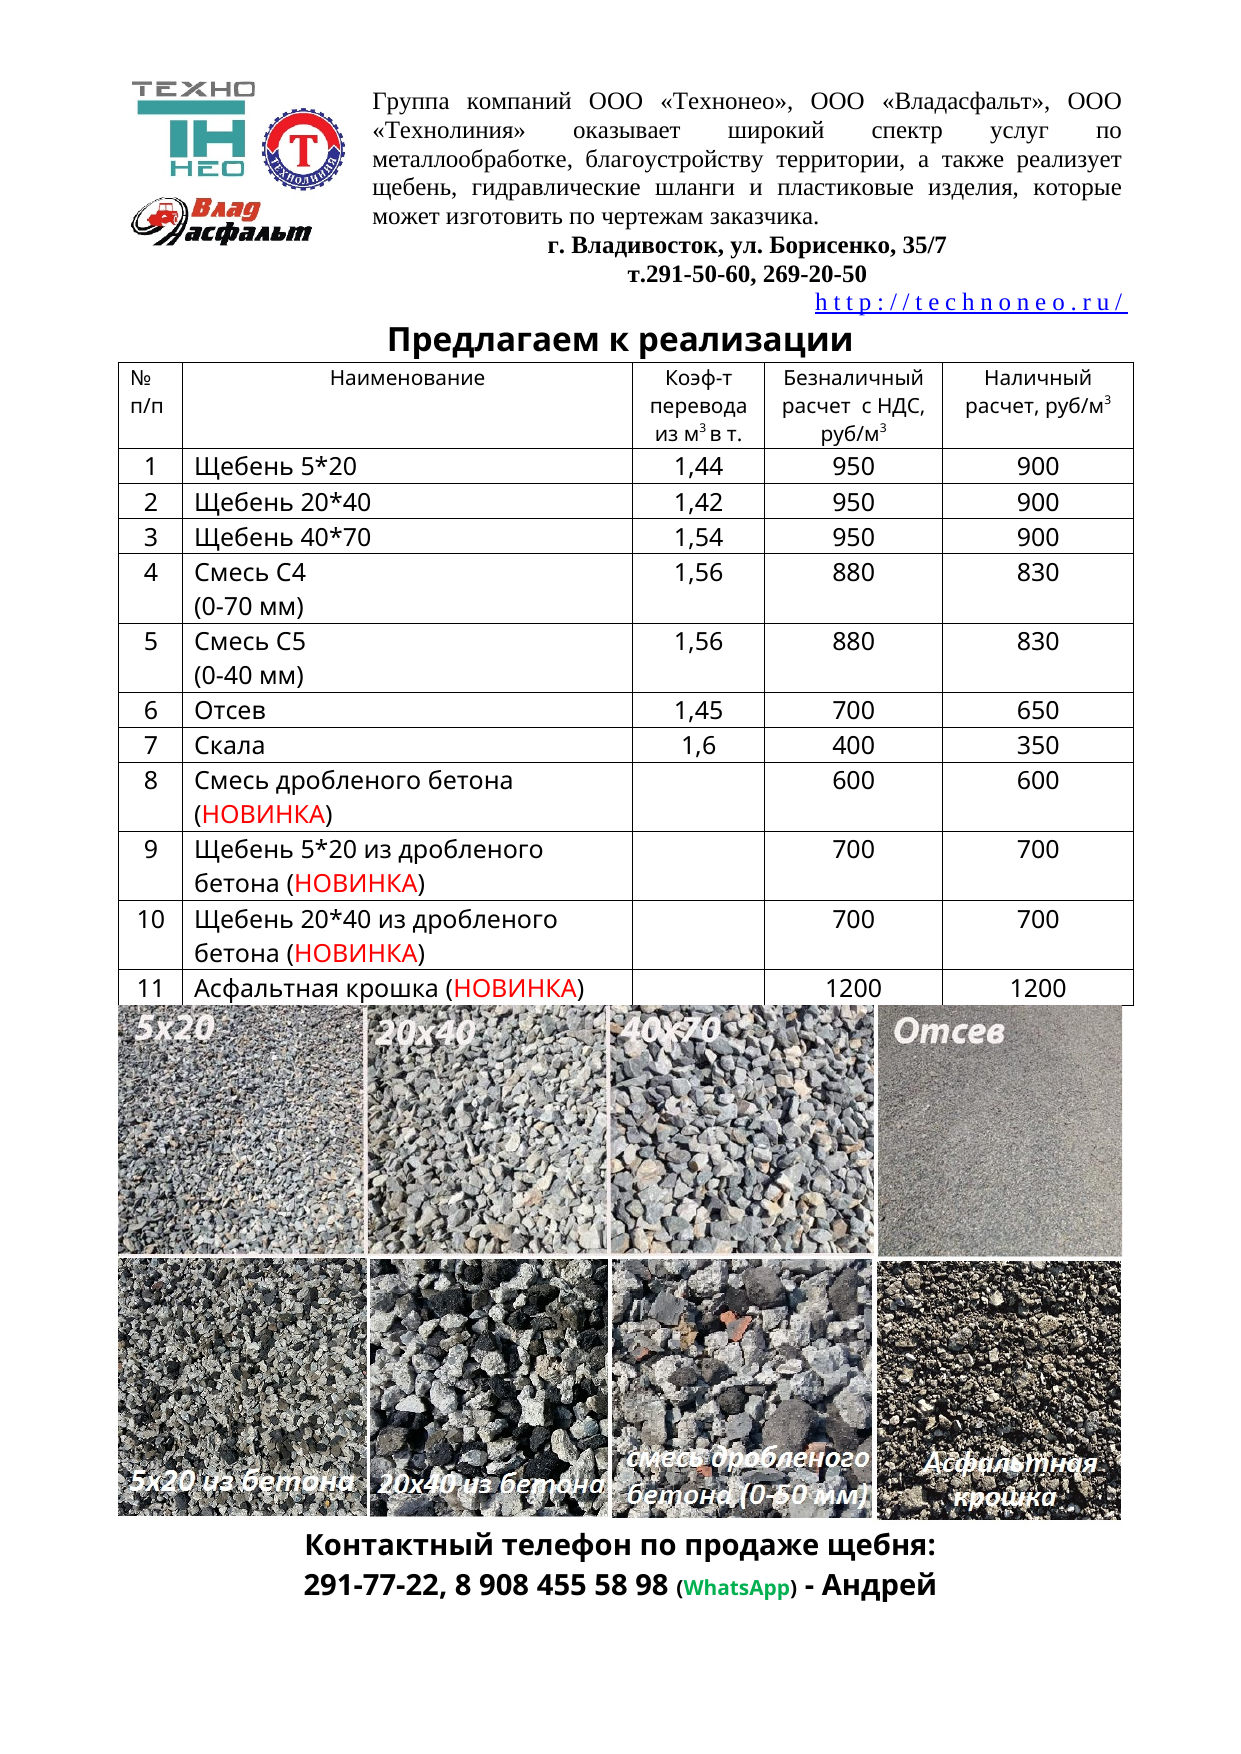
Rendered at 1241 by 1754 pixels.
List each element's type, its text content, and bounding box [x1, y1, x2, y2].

table_cell 7 [119, 728, 182, 762]
table_cell 6 [119, 693, 182, 727]
table_cell 650 [943, 693, 1133, 727]
table_cell Скала [183, 728, 632, 762]
table_cell 400 [765, 728, 942, 762]
table_cell [633, 970, 764, 1004]
table_cell 5 [119, 624, 182, 692]
table_cell [633, 832, 764, 900]
table_cell 1,56 [633, 624, 764, 692]
table_cell 950 [765, 484, 942, 518]
table_cell Смесь С5 (0-40 мм) [183, 624, 632, 692]
table_header Безналичный расчет с НДС, руб/м3 [765, 363, 942, 448]
picture [118, 57, 353, 274]
table_cell 1,42 [633, 484, 764, 518]
table_cell 700 [765, 901, 942, 969]
table_cell 1 [119, 449, 182, 483]
text Группа компаний ООО «Технонео», ООО «Владасфальт», ООО «Технолиния» оказывает широкий спектр услуг по металлообработке, благоустройству территории, а также реализует щебень, гидравлические шланги и пластиковые изделия, которые может изготовить по чертежам заказчика. [353, 86, 1122, 230]
table_header Наименование [183, 363, 632, 448]
table_cell Отсев [183, 693, 632, 727]
text г. Владивосток, ул. Борисенко, 35/7 [353, 230, 1122, 259]
table_header Наличный расчет, руб/м3 [943, 363, 1133, 448]
table_cell Щебень 5*20 [183, 449, 632, 483]
table_cell 880 [765, 554, 942, 622]
table_cell [633, 763, 764, 831]
table_cell 830 [943, 554, 1133, 622]
table_cell 700 [943, 832, 1133, 900]
table_cell 350 [943, 728, 1133, 762]
text 291-77-22, 8 908 455 58 98 (WhatsApp) - Андрей [118, 1564, 1122, 1604]
table_cell 900 [943, 449, 1133, 483]
table_cell Щебень 20*40 из дробленого бетона (НОВИНКА) [183, 901, 632, 969]
table_cell 4 [119, 554, 182, 622]
table_cell 950 [765, 519, 942, 553]
table_cell 10 [119, 901, 182, 969]
table_cell 2 [119, 484, 182, 518]
table_cell 8 [119, 763, 182, 831]
table_cell 830 [943, 624, 1133, 692]
table_cell 11 [119, 970, 182, 1004]
text http://technoneo.ru/ [118, 287, 1122, 316]
table_cell 900 [943, 519, 1133, 553]
picture [118, 1005, 1123, 1525]
table_cell 1200 [765, 970, 942, 1004]
table_cell 1,54 [633, 519, 764, 553]
table_cell [633, 901, 764, 969]
table_cell 700 [943, 901, 1133, 969]
text Предлагаем к реализации [118, 316, 1122, 362]
table_cell Асфальтная крошка (НОВИНКА) [183, 970, 632, 1004]
table_cell 1,45 [633, 693, 764, 727]
table_header № п/п [119, 363, 182, 448]
text Контактный телефон по продаже щебня: [118, 1525, 1122, 1564]
table_cell Щебень 40*70 [183, 519, 632, 553]
table_cell Смесь дробленого бетона (НОВИНКА) [183, 763, 632, 831]
table_cell 700 [765, 693, 942, 727]
table_cell 600 [765, 763, 942, 831]
table_cell 9 [119, 832, 182, 900]
table_cell Щебень 5*20 из дробленого бетона (НОВИНКА) [183, 832, 632, 900]
table_cell 600 [943, 763, 1133, 831]
table_cell 950 [765, 449, 942, 483]
table_cell 1,44 [633, 449, 764, 483]
table_cell 880 [765, 624, 942, 692]
text т.291-50-60, 269-20-50 [118, 259, 1122, 287]
table_cell 1,6 [633, 728, 764, 762]
table_header Коэф-т перевода из м3 в т. [633, 363, 764, 448]
table_cell Смесь С4 (0-70 мм) [183, 554, 632, 622]
table_cell 700 [765, 832, 942, 900]
table_cell 900 [943, 484, 1133, 518]
table_cell 1,56 [633, 554, 764, 622]
table_cell 3 [119, 519, 182, 553]
table_cell 1200 [943, 970, 1133, 1004]
table_cell Щебень 20*40 [183, 484, 632, 518]
